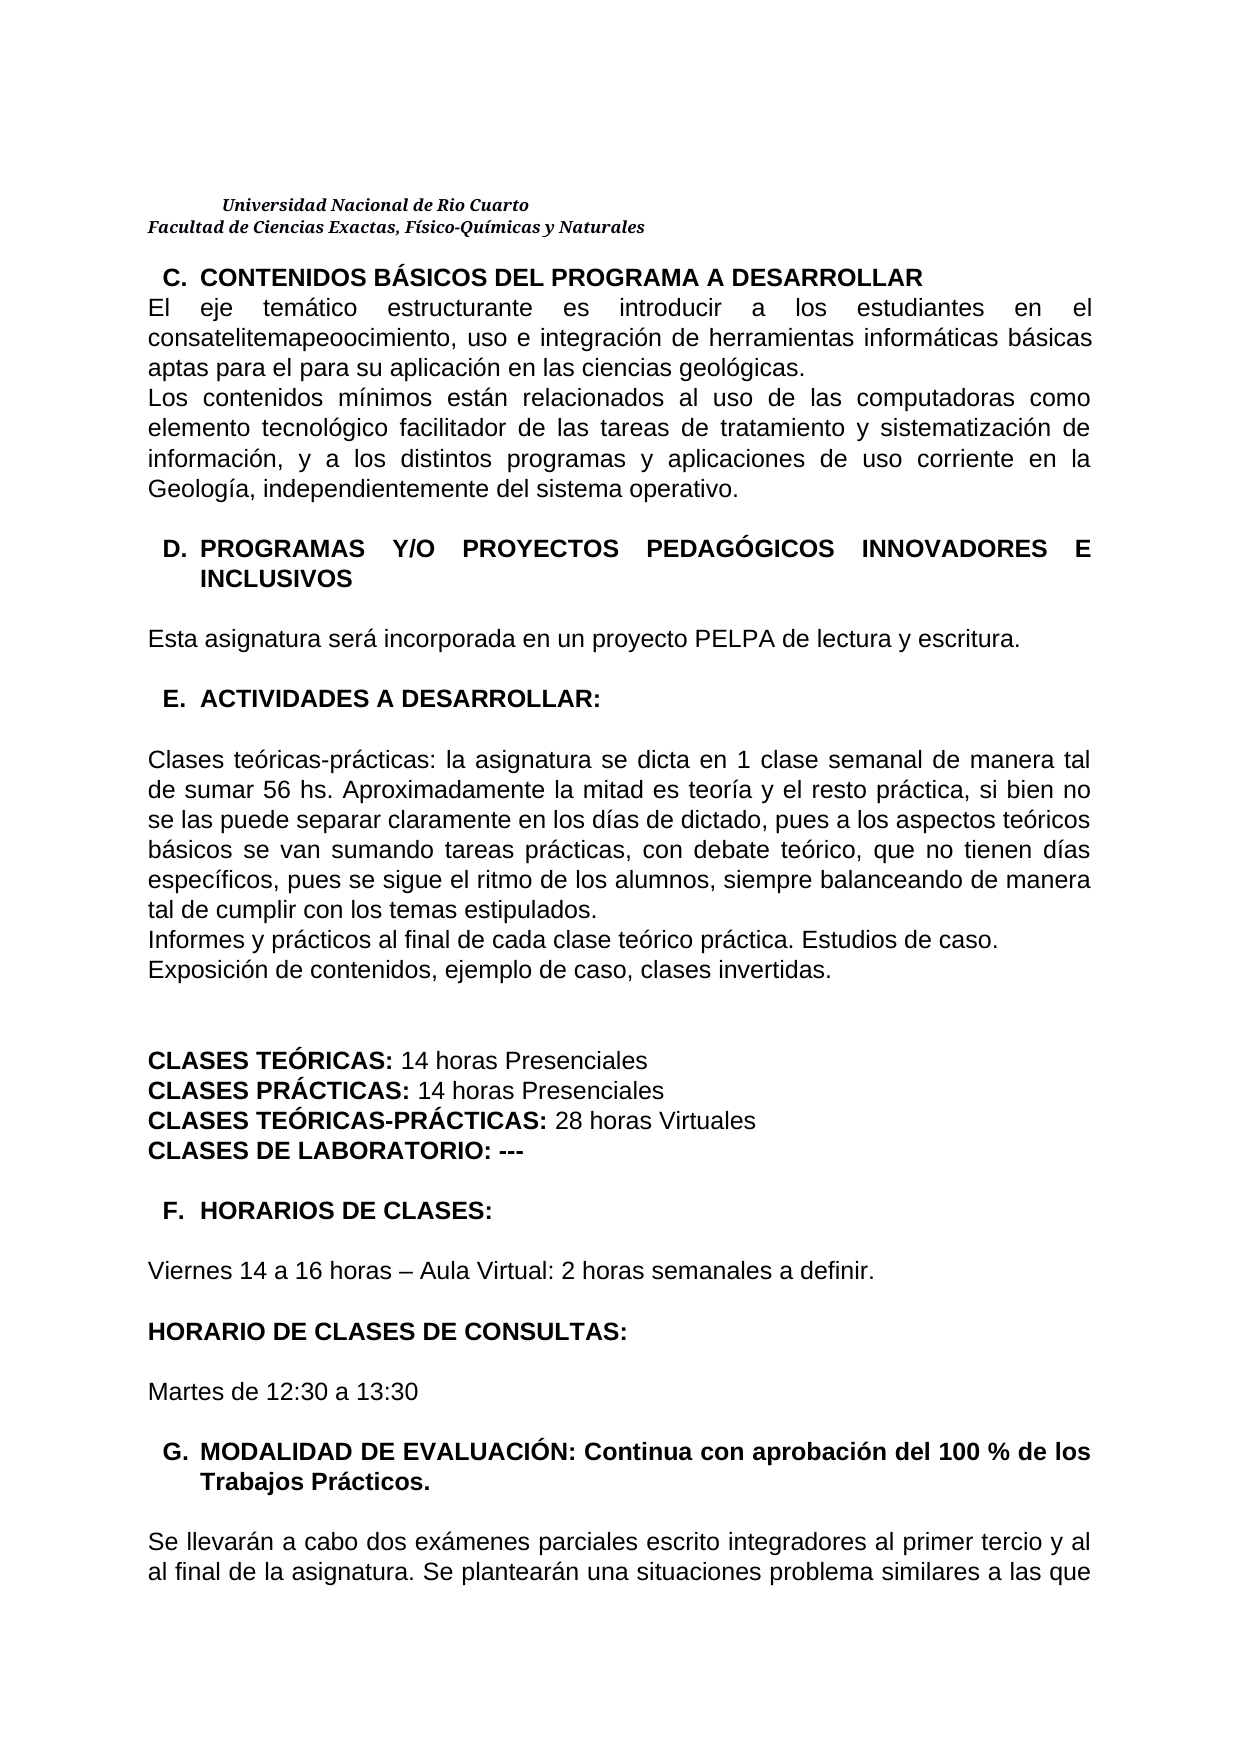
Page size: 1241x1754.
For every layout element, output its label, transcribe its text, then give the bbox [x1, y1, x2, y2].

list El eje temático estructurante es introducir a los estudiantes en el consatelitemapeoocimiento, uso e integración de herramientas informáticas básicas aptas para el para su aplicación en las ciencias geológicas. [148, 322, 1092, 382]
text HORARIO DE CLASES DE CONSULTAS: [148, 1317, 1092, 1345]
text Martes de 12:30 a 13:30 [148, 1377, 1092, 1406]
text Clases teóricas-prácticas: la asignatura se dicta en 1 clase semanal de manera tal de sumar 56 hs. Aproximadamente la mitad es teoría y el resto práctica, si bien no se las puede separar claramente en los días de dictado, pues a los aspectos teóricos básicos se van sumando tareas prácticas, con debate teórico, que no tienen días específicos, pues se sigue el ritmo de los alumnos, siempre balanceando de manera tal de cumplir con los temas estipulados. [148, 744, 1092, 924]
text Viernes 14 a 16 horas – Aula Virtual: 2 horas semanales a definir. [148, 1256, 1092, 1285]
list CLASES DE LABORATORIO: --- [148, 1136, 1092, 1165]
list CONTENIDOS BÁSICOS DEL PROGRAMA A DESARROLLAR [162, 263, 1092, 292]
list ACTIVIDADES A DESARROLLAR: [162, 684, 1092, 713]
list Esta asignatura será incorporada en un proyecto PELPA de lectura y escritura. [148, 624, 1092, 653]
list CLASES TEÓRICAS-PRÁCTICAS: 28 horas Virtuales [148, 1106, 1092, 1134]
list CLASES PRÁCTICAS: 14 horas Presenciales [148, 1076, 1092, 1104]
list Exposición de contenidos, ejemplo de caso, clases invertidas. [148, 955, 1092, 984]
list PROGRAMAS Y/O PROYECTOS PEDAGÓGICOS INNOVADORES E INCLUSIVOS [162, 534, 1092, 593]
list Informes y prácticos al final de cada clase teórico práctica. Estudios de caso. [148, 925, 1092, 954]
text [148, 1527, 1092, 1586]
list MODALIDAD DE EVALUACIÓN: Continua con aprobación del 100 % de los Trabajos Prácticos. [162, 1437, 1092, 1496]
list CLASES TEÓRICAS: 14 horas Presenciales [148, 1046, 1092, 1074]
list HORARIOS DE CLASES: [162, 1196, 1092, 1225]
list Los contenidos mínimos están relacionados al uso de las computadoras como elemento tecnológico facilitador de las tareas de tratamiento y sistematización de información, y a los distintos programas y aplicaciones de uso corriente en la Geología, independientemente del sistema operativo. [148, 472, 1092, 502]
